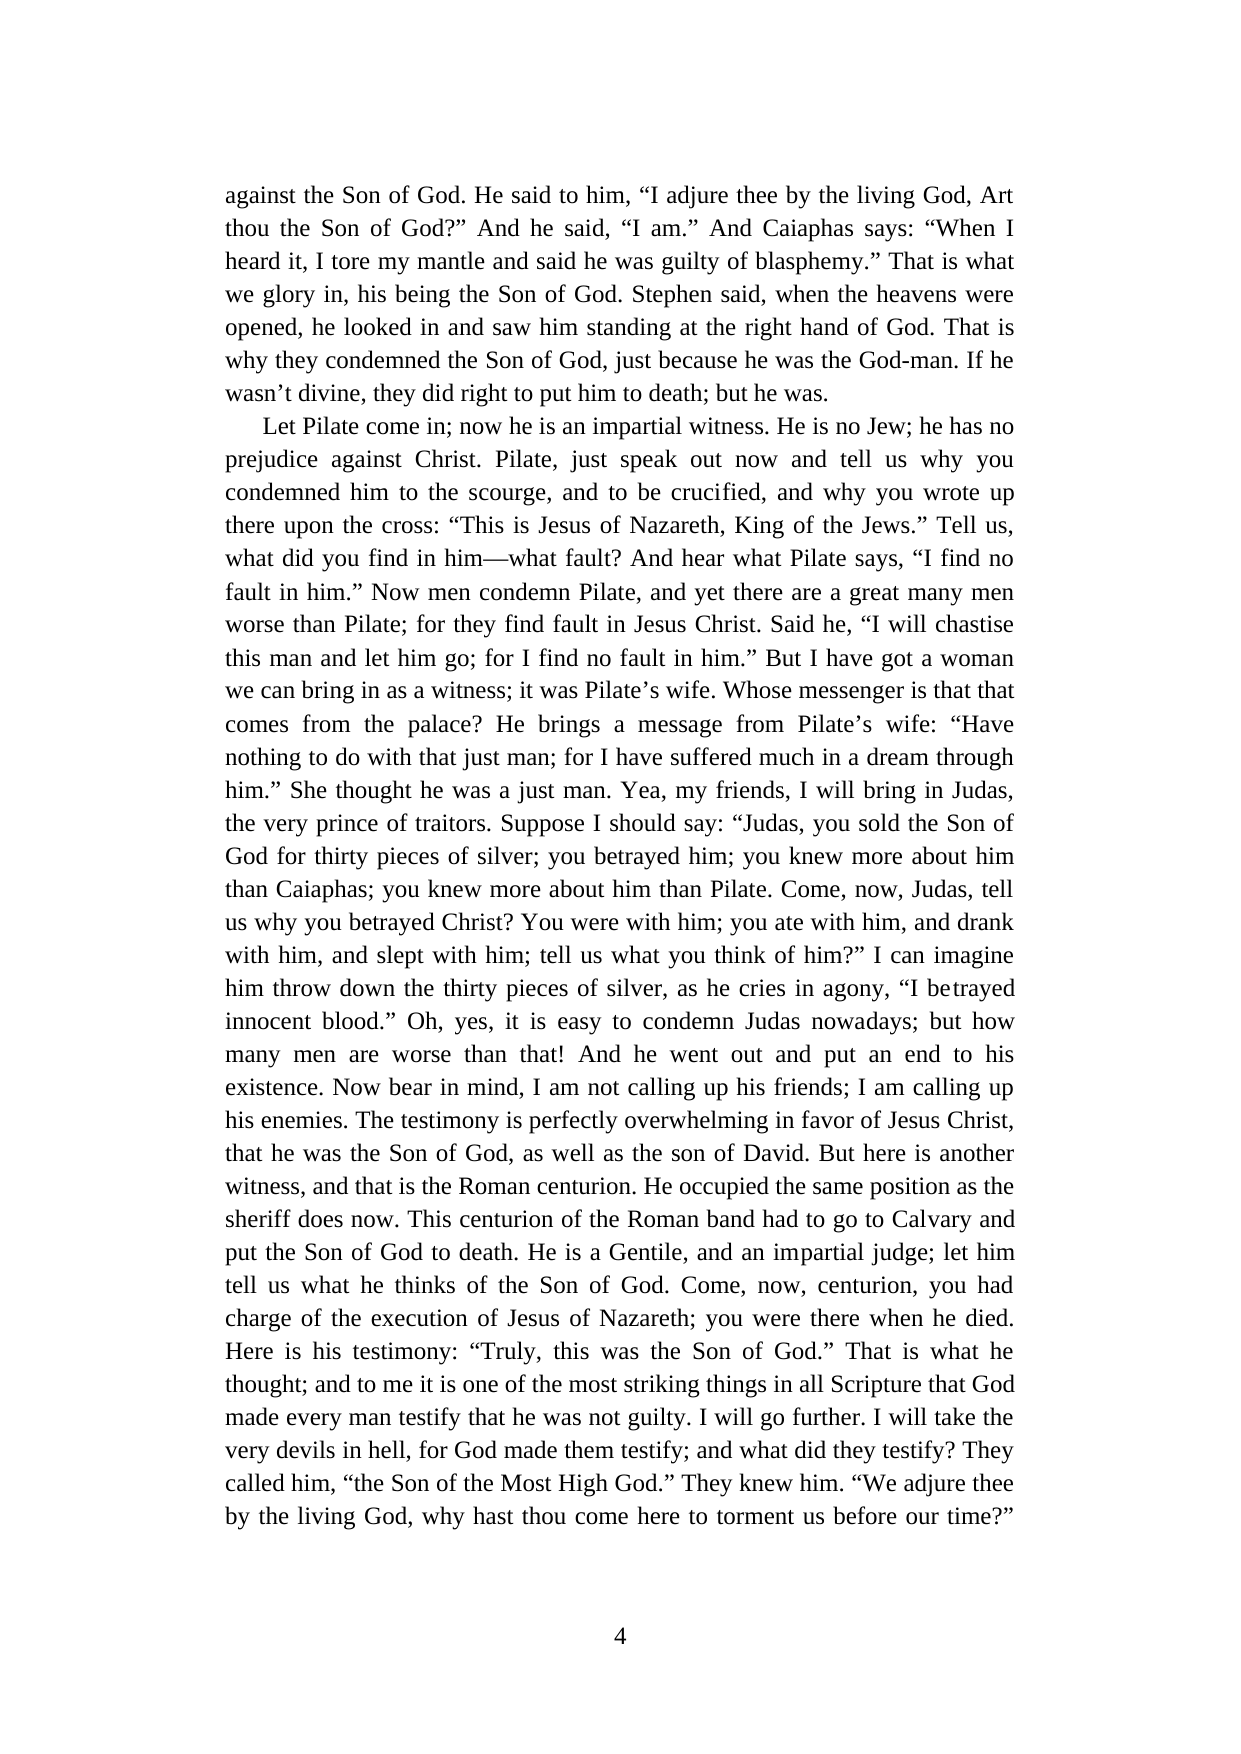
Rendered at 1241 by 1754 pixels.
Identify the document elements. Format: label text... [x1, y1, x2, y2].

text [225, 180, 1015, 407]
